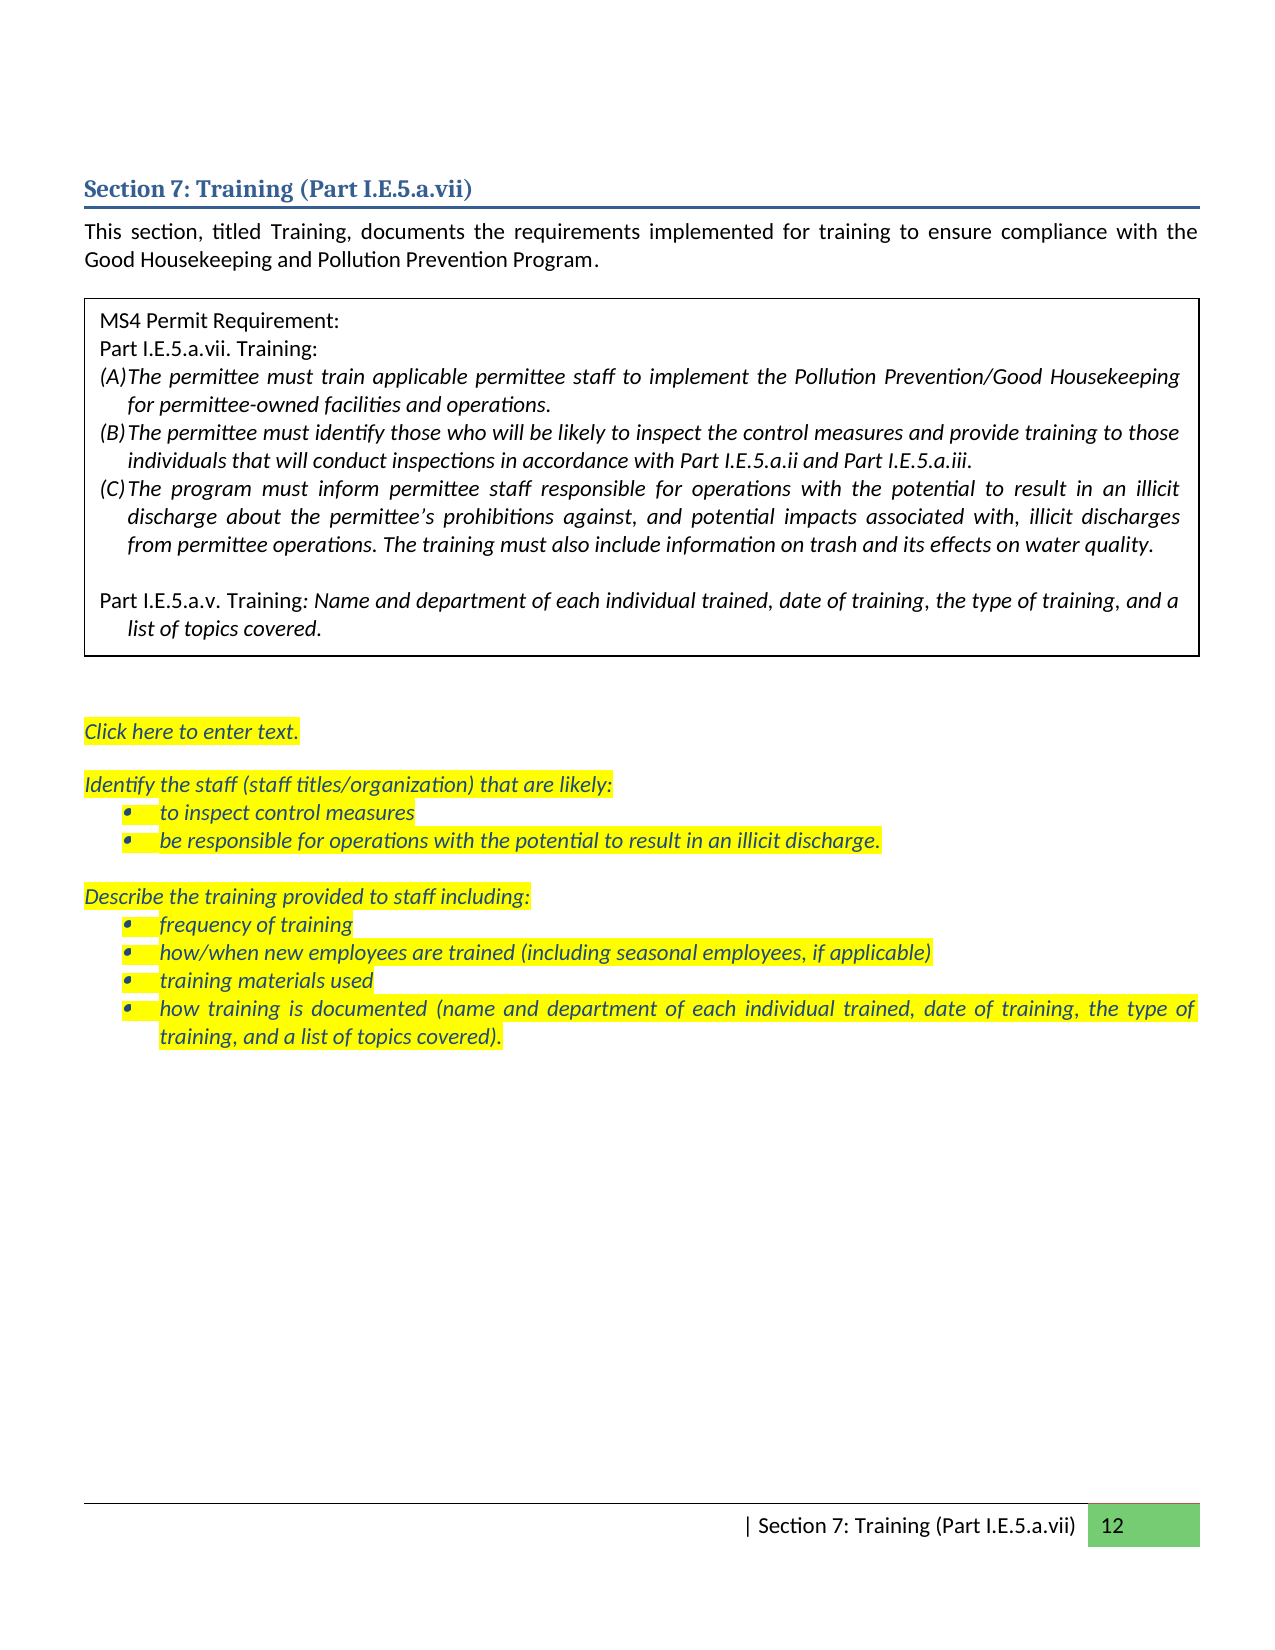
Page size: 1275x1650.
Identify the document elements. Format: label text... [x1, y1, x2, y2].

subtitle Section 7: Training (Part I.E.5.a.vii) [84, 175, 1200, 206]
text This section, titled Training, documents the requirements implemented for training to ensure compliance with the Good Housekeeping and Pollution Prevention Program. [84, 217, 1200, 273]
